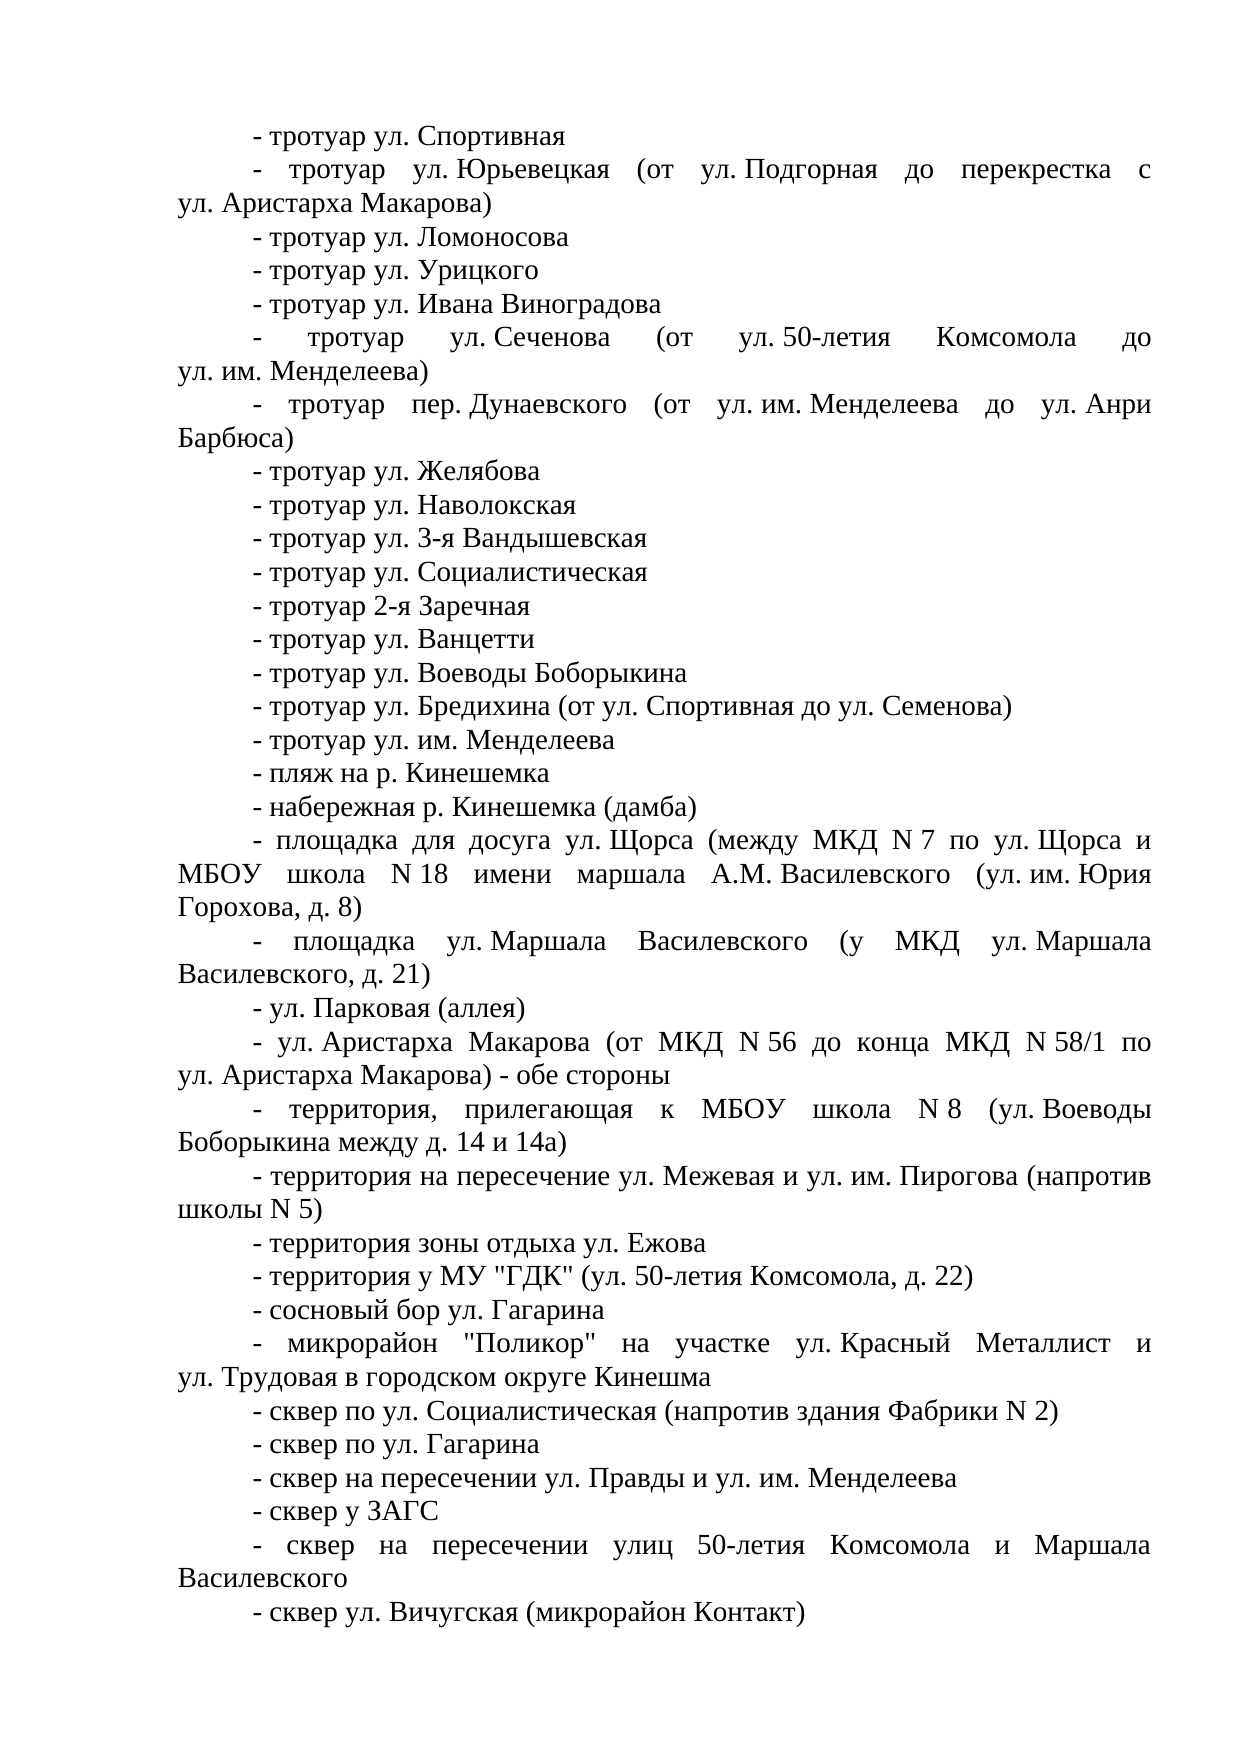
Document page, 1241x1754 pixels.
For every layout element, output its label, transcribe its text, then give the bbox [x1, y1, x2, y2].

text - сквер по ул. Гагарина [177, 1426, 1152, 1460]
text - тротуар ул. 3-я Вандышевская [177, 521, 1152, 554]
text - территория, прилегающая к МБОУ школа N 8 (ул. Воеводы Боборыкина между д. 14 и 14а) [177, 1091, 1152, 1158]
text - ул. Парковая (аллея) [177, 990, 1152, 1024]
text - тротуар ул. Сеченова (от ул. 50-летия Комсомола до ул. им. Менделеева) [177, 319, 1152, 386]
text - сосновый бор ул. Гагарина [177, 1292, 1152, 1326]
text - тротуар ул. Наволокская [177, 487, 1152, 521]
text - тротуар ул. Социалистическая [177, 554, 1152, 588]
text - тротуар ул. им. Менделеева [177, 722, 1152, 755]
text - тротуар ул. Ванцетти [177, 621, 1152, 655]
text - площадка ул. Маршала Василевского (у МКД ул. Маршала Василевского, д. 21) [177, 923, 1152, 990]
text - тротуар ул. Спортивная [177, 118, 1152, 152]
text - сквер у ЗАГС [177, 1493, 1152, 1527]
text - тротуар 2-я Заречная [177, 588, 1152, 621]
text - сквер ул. Вичугская (микрорайон Контакт) [177, 1594, 1152, 1627]
text - набережная р. Кинешемка (дамба) [177, 789, 1152, 822]
text - тротуар ул. Ивана Виноградова [177, 286, 1152, 319]
text - территория зоны отдыха ул. Ежова [177, 1225, 1152, 1258]
text - тротуар пер. Дунаевского (от ул. им. Менделеева до ул. Анри Барбюса) [177, 386, 1152, 453]
text - тротуар ул. Урицкого [177, 252, 1152, 286]
text - сквер на пересечении ул. Правды и ул. им. Менделеева [177, 1460, 1152, 1493]
text - площадка для досуга ул. Щорса (между МКД N 7 по ул. Щорса и МБОУ школа N 18 имени маршала А.М. Василевского (ул. им. Юрия Горохова, д. 8) [177, 822, 1152, 923]
text - территория на пересечение ул. Межевая и ул. им. Пирогова (напротив школы N 5) [177, 1158, 1152, 1225]
text - сквер на пересечении улиц 50-летия Комсомола и Маршала Василевского [177, 1527, 1152, 1594]
text - микрорайон "Поликор" на участке ул. Красный Металлист и ул. Трудовая в городском округе Кинешма [177, 1326, 1152, 1393]
text - тротуар ул. Юрьевецкая (от ул. Подгорная до перекрестка с ул. Аристарха Макарова) [177, 152, 1152, 219]
text - пляж на р. Кинешемка [177, 755, 1152, 789]
text - тротуар ул. Ломоносова [177, 219, 1152, 252]
text - территория у МУ "ГДК" (ул. 50-летия Комсомола, д. 22) [177, 1258, 1152, 1292]
text - сквер по ул. Социалистическая (напротив здания Фабрики N 2) [177, 1393, 1152, 1426]
text - тротуар ул. Желябова [177, 453, 1152, 487]
text - тротуар ул. Бредихина (от ул. Спортивная до ул. Семенова) [177, 688, 1152, 722]
text - ул. Аристарха Макарова (от МКД N 56 до конца МКД N 58/1 по ул. Аристарха Макарова) - обе стороны [177, 1024, 1152, 1091]
text - тротуар ул. Воеводы Боборыкина [177, 655, 1152, 688]
